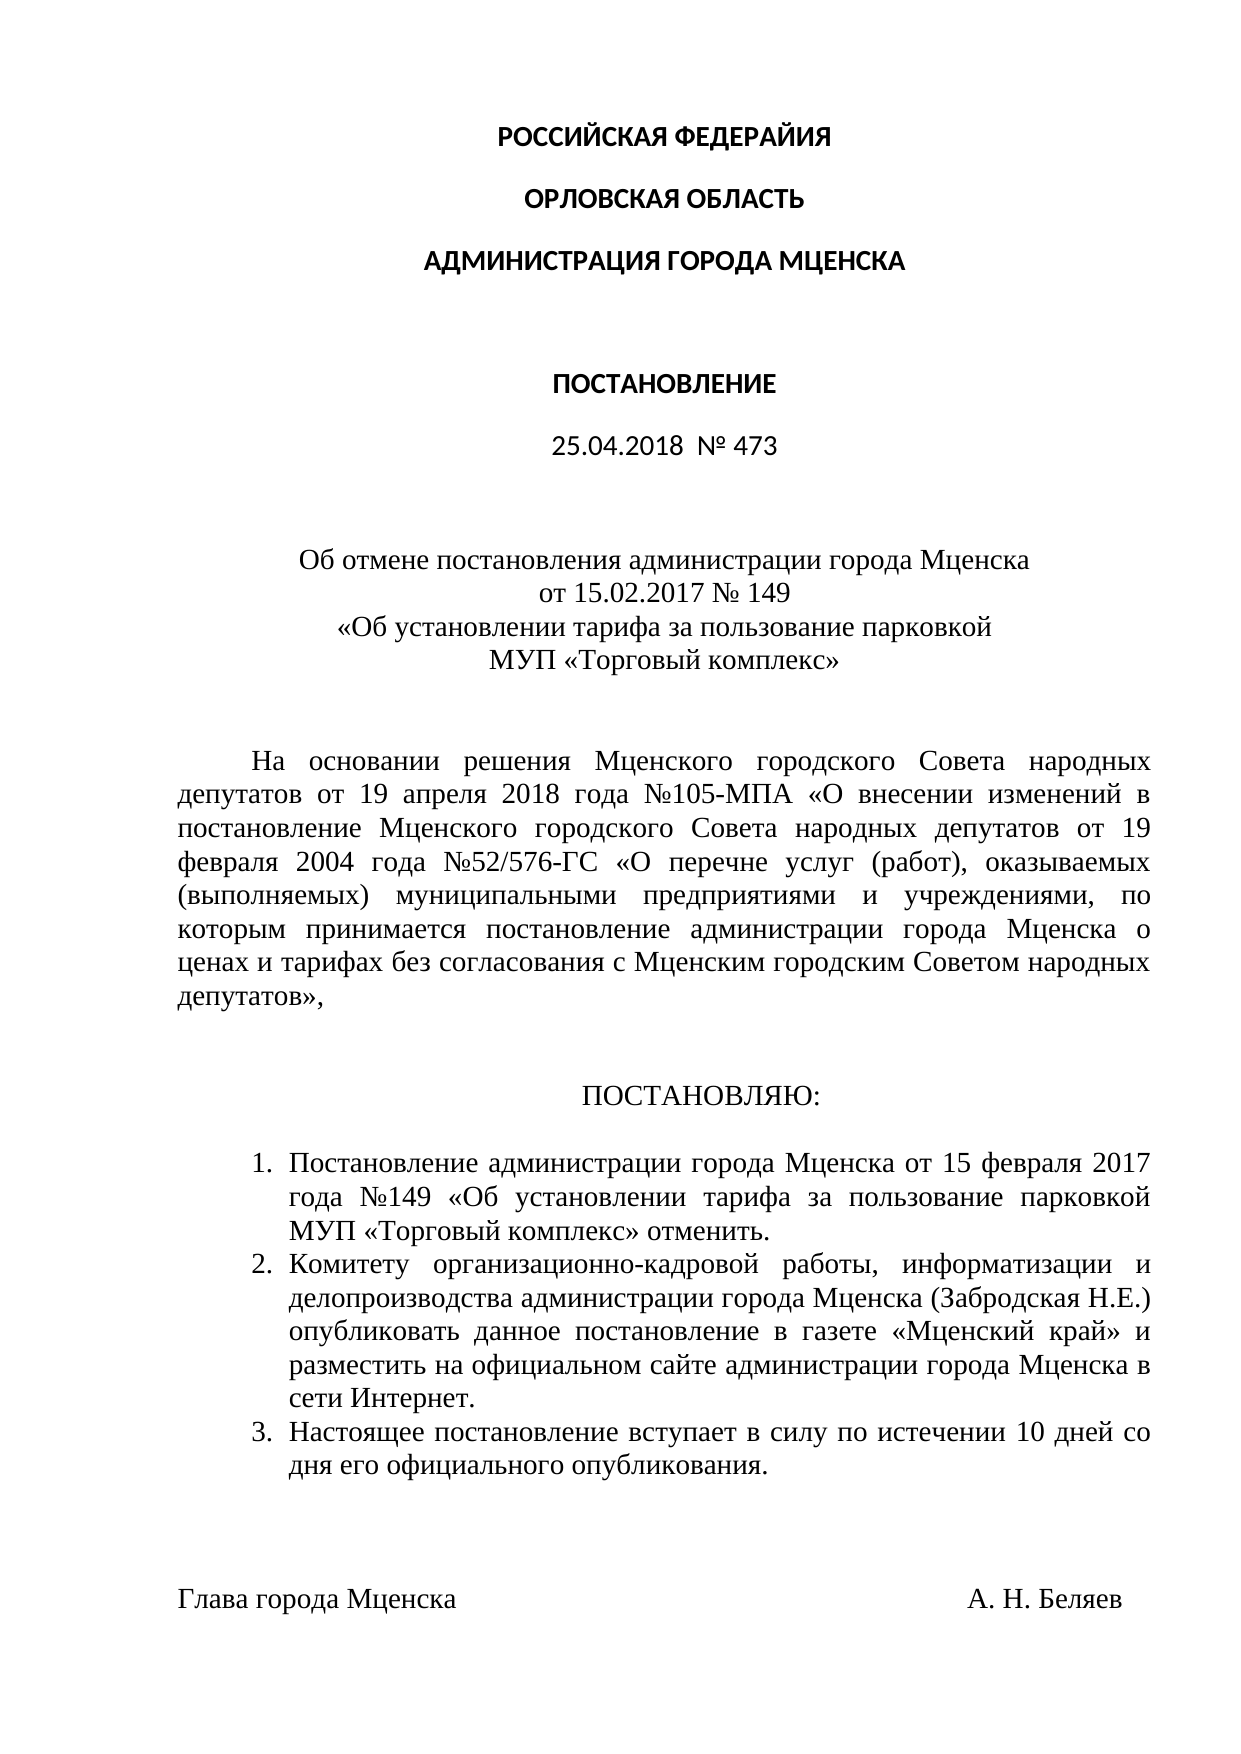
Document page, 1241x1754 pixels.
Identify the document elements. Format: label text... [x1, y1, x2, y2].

list Настоящее постановление вступает в силу по истечении 10 дней со дня его официального опубликования. [251, 1414, 1152, 1481]
list Постановление администрации города Мценска от 15 февраля 2017 года №149 «Об установлении тарифа за пользование парковкой МУП «Торговый комплекс» отменить. [251, 1146, 1152, 1246]
text от 15.02.2017 № 149 [177, 575, 1152, 609]
text Об отмене постановления администрации города Мценска [177, 542, 1152, 575]
list Комитету организационно-кадровой работы, информатизации и делопроизводства администрации города Мценска (Забродская Н.Е.) опубликовать данное постановление в газете «Мценский край» и разместить на официальном сайте администрации города Мценска в сети Интернет. [251, 1246, 1152, 1414]
text ПОСТАНОВЛЕНИЕ [177, 365, 1152, 401]
text МУП «Торговый комплекс» [177, 642, 1152, 676]
text На основании решения Мценского городского Совета народных депутатов от 19 апреля 2018 года №105-МПА «О внесении изменений в постановление Мценского городского Совета народных депутатов от 19 февраля 2004 года №52/576-ГС «О перечне услуг (работ), оказываемых (выполняемых) муниципальными предприятиями и учреждениями, по которым принимается постановление администрации города Мценска о ценах и тарифах без согласования с Мценским городским Советом народных депутатов», [177, 743, 1152, 1011]
text ПОСТАНОВЛЯЮ: [177, 1078, 1152, 1112]
text «Об установлении тарифа за пользование парковкой [177, 609, 1152, 642]
text АДМИНИСТРАЦИЯ ГОРОДА МЦЕНСКА [177, 242, 1152, 277]
text ОРЛОВСКАЯ ОБЛАСТЬ [177, 180, 1152, 216]
text РОССИЙСКАЯ ФЕДЕРАЙИЯ [177, 118, 1152, 154]
text 25.04.2018 № 473 [177, 427, 1152, 463]
text Глава города Мценска А. Н. Беляев [177, 1582, 1152, 1615]
